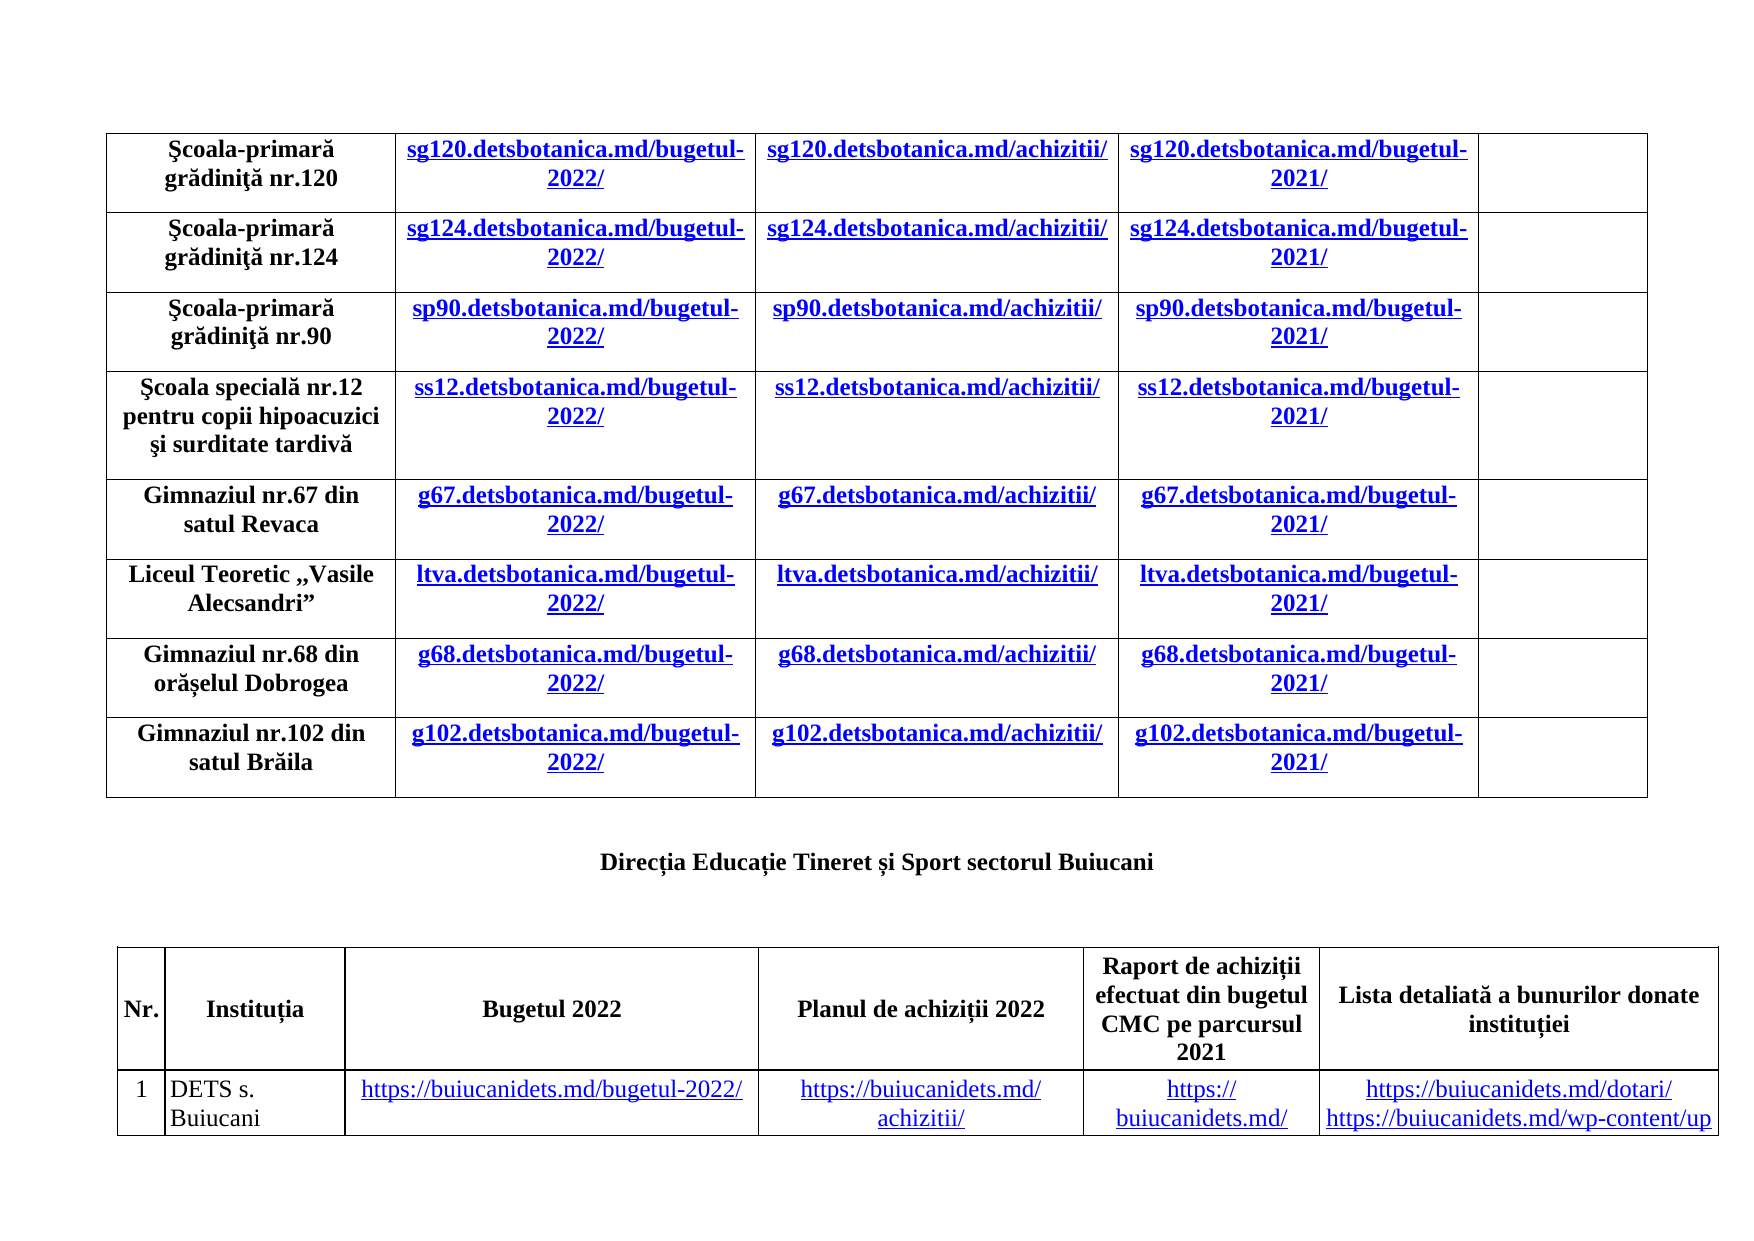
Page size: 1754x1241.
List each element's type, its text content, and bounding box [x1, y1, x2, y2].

table_header Instituția [166, 948, 344, 1069]
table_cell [1320, 1071, 1718, 1134]
table_cell sg120.detsbotanica.md/achizitii/ [756, 134, 1118, 212]
table_header Planul de achiziții 2022 [759, 948, 1083, 1069]
table_cell sp90.detsbotanica.md/bugetul-2022/ [396, 293, 755, 371]
table_cell [1479, 560, 1647, 638]
table_cell ltva.detsbotanica.md/bugetul-2021/ [1119, 560, 1478, 638]
table_cell g67.detsbotanica.md/bugetul-2021/ [1119, 480, 1478, 558]
table_cell g102.detsbotanica.md/bugetul-2022/ [396, 718, 755, 797]
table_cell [759, 1071, 1083, 1134]
table_cell ss12.detsbotanica.md/achizitii/ [756, 372, 1118, 479]
table_cell ss12.detsbotanica.md/bugetul-2021/ [1119, 372, 1478, 479]
table_cell DETS s. Buiucani [166, 1071, 344, 1134]
table_cell Gimnaziul nr.68 din orășelul Dobrogea [107, 639, 395, 717]
table_cell [1479, 293, 1647, 371]
table_cell Şcoala-primară grădiniţă nr.124 [107, 213, 395, 292]
table_cell Şcoala-primară grădiniţă nr.120 [107, 134, 395, 212]
table_cell sp90.detsbotanica.md/bugetul-2021/ [1119, 293, 1478, 371]
table_cell ss12.detsbotanica.md/bugetul-2022/ [396, 372, 755, 479]
table_cell Şcoala specială nr.12 pentru copii hipoacuzici şi surditate tardivă [107, 372, 395, 479]
table_cell g68.detsbotanica.md/bugetul-2022/ [396, 639, 755, 717]
table_cell sg124.detsbotanica.md/bugetul-2022/ [396, 213, 755, 292]
table_cell [1479, 213, 1647, 292]
table_header Bugetul 2022 [346, 948, 758, 1069]
table_cell 1 [118, 1071, 164, 1134]
table_cell sp90.detsbotanica.md/achizitii/ [756, 293, 1118, 371]
table_cell ltva.detsbotanica.md/bugetul-2022/ [396, 560, 755, 638]
table_cell g102.detsbotanica.md/achizitii/ [756, 718, 1118, 797]
table_cell [1479, 480, 1647, 558]
table_cell sg120.detsbotanica.md/bugetul-2021/ [1119, 134, 1478, 212]
table_cell [1479, 718, 1647, 797]
table_cell g67.detsbotanica.md/achizitii/ [756, 480, 1118, 558]
table_header Nr. [118, 948, 164, 1069]
table_cell [1479, 372, 1647, 479]
table_cell sg120.detsbotanica.md/bugetul-2022/ [396, 134, 755, 212]
table_header Raport de achiziții efectuat din bugetul CMC pe parcursul 2021 [1084, 948, 1319, 1069]
table_cell [1479, 134, 1647, 212]
table_cell ltva.detsbotanica.md/achizitii/ [756, 560, 1118, 638]
table_cell sg124.detsbotanica.md/achizitii/ [756, 213, 1118, 292]
table_cell g68.detsbotanica.md/achizitii/ [756, 639, 1118, 717]
table_cell Liceul Teoretic ,,Vasile Alecsandri” [107, 560, 395, 638]
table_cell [346, 1071, 758, 1134]
text Direcția Educație Tineret și Sport sectorul Buiucani [118, 847, 1636, 876]
table_cell [1479, 639, 1647, 717]
table_cell g67.detsbotanica.md/bugetul-2022/ [396, 480, 755, 558]
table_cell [1084, 1071, 1319, 1134]
table_cell Gimnaziul nr.67 din satul Revaca [107, 480, 395, 558]
table_cell g102.detsbotanica.md/bugetul-2021/ [1119, 718, 1478, 797]
table_header Lista detaliată a bunurilor donate instituției [1320, 948, 1718, 1069]
table_cell Gimnaziul nr.102 din satul Brăila [107, 718, 395, 797]
table_cell g68.detsbotanica.md/bugetul-2021/ [1119, 639, 1478, 717]
table_cell Şcoala-primară grădiniţă nr.90 [107, 293, 395, 371]
table_cell sg124.detsbotanica.md/bugetul-2021/ [1119, 213, 1478, 292]
